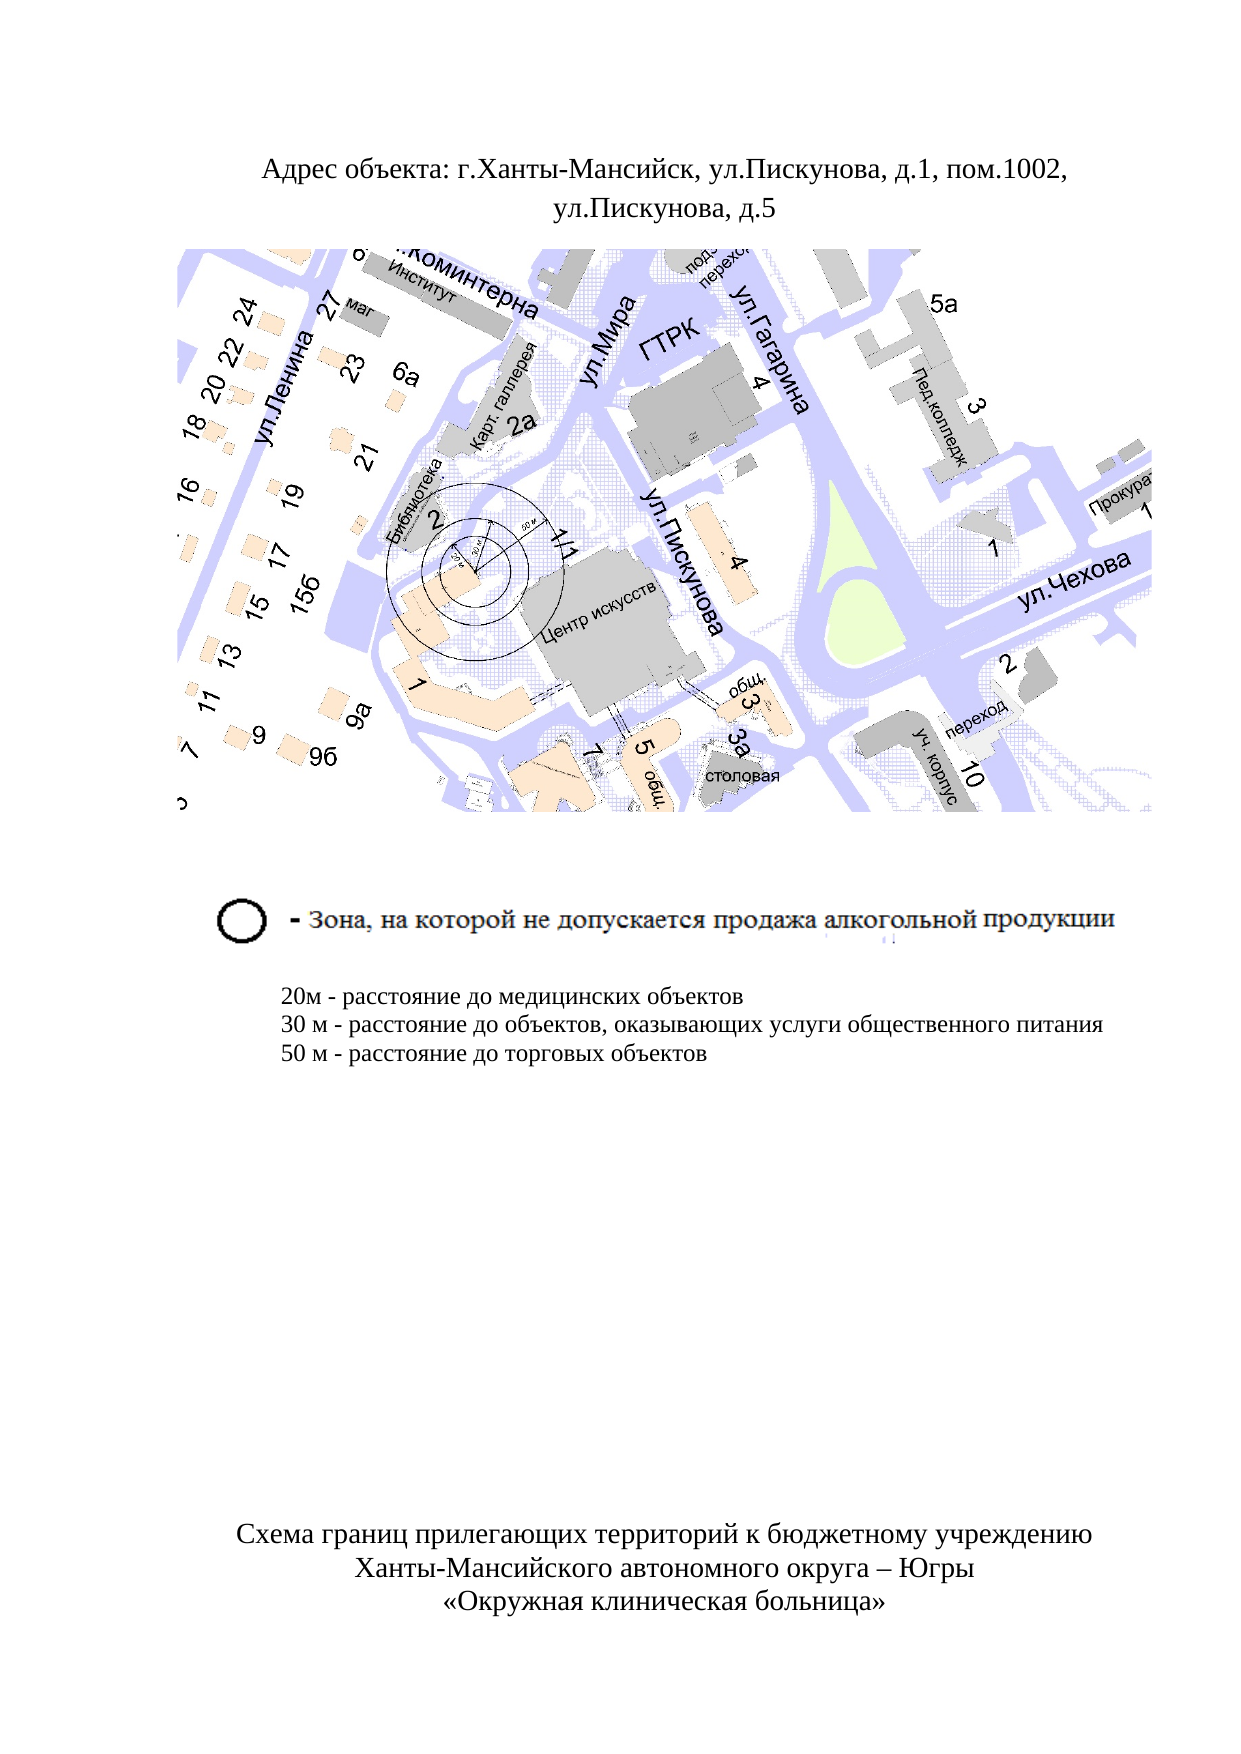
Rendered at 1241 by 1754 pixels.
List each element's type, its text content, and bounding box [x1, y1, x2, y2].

text Адрес объекта: г.Ханты-Мансийск, ул.Пискунова, д.1, пом.1002, ул.Пискунова, д.5 [177, 152, 1152, 224]
picture [177, 249, 1152, 812]
text Ханты-Мансийского автономного округа – Югры [177, 1550, 1152, 1583]
text 50 м - расстояние до торговых объектов [177, 1038, 1152, 1067]
text 20м - расстояние до медицинских объектов [177, 981, 1152, 1009]
picture [177, 896, 1151, 956]
text 30 м - расстояние до объектов, оказывающих услуги общественного питания [177, 1009, 1152, 1038]
text Схема границ прилегающих территорий к бюджетному учреждению [177, 1516, 1152, 1550]
text «Окружная клиническая больница» [177, 1583, 1152, 1617]
